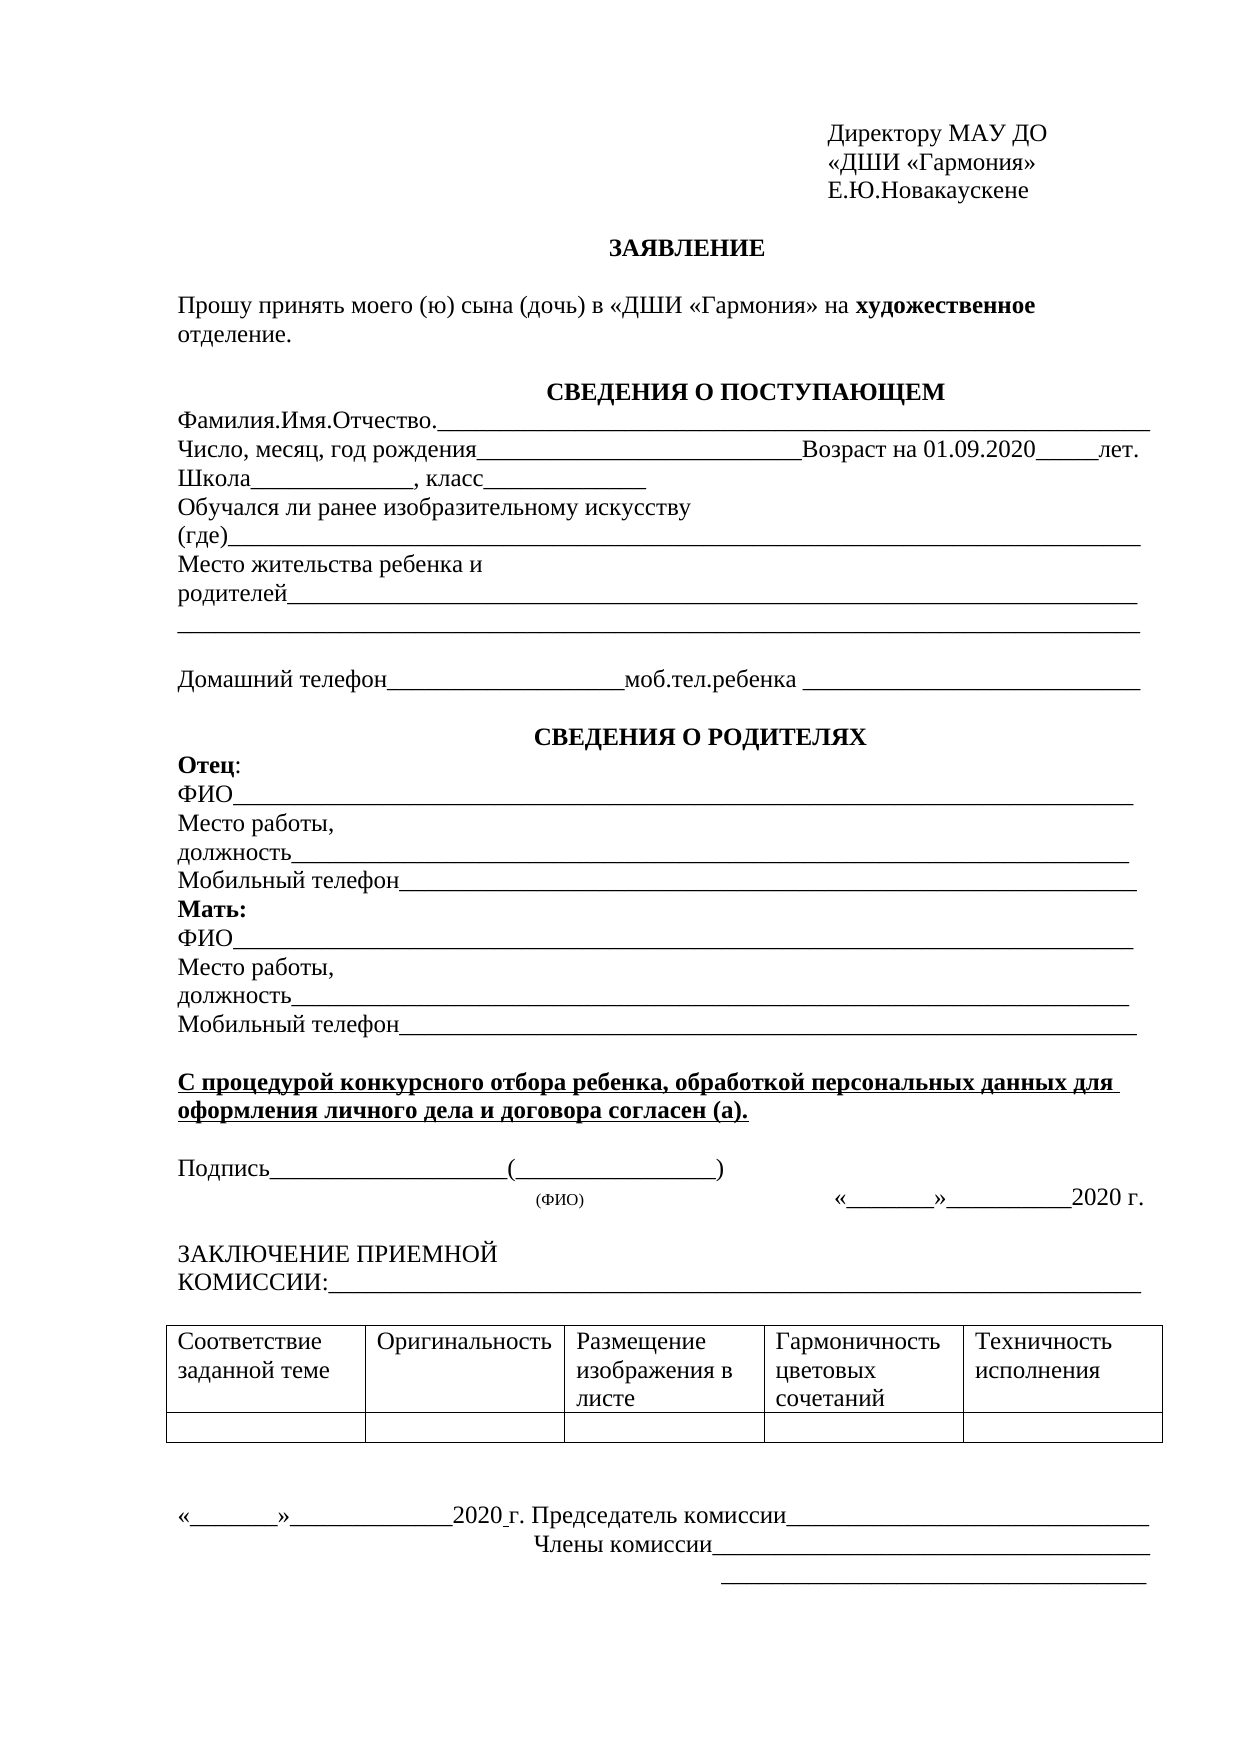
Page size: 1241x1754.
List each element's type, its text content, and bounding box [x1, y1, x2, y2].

text СВЕДЕНИЯ О РОДИТЕЛЯХ [177, 722, 1152, 751]
text Прошу принять моего (ю) сына (дочь) в «ДШИ «Гармония» на художественное отделение. [177, 291, 1152, 348]
text Обучался ли ранее изобразительному искусству (где)_________________________________________________________________________ [177, 492, 1152, 549]
text __________________________________ [177, 1558, 1152, 1587]
table_cell [366, 1413, 564, 1442]
text Число, месяц, год рождения__________________________Возраст на 01.09.2020_____лет. Школа_____________, класс_____________ [177, 434, 1152, 492]
text Фамилия.Имя.Отчество._________________________________________________________ [177, 406, 1152, 434]
table_cell [765, 1413, 963, 1442]
text ЗАКЛЮЧЕНИЕ ПРИЕМНОЙ КОМИССИИ:_________________________________________________________________ [177, 1239, 1152, 1296]
text Домашний телефон___________________моб.тел.ребенка ___________________________ [177, 664, 1152, 693]
text Мать: ФИО________________________________________________________________________ [177, 894, 1152, 952]
text Место работы, должность___________________________________________________________________ [177, 952, 1152, 1009]
text Члены комиссии___________________________________ [177, 1529, 1152, 1558]
text Отец: ФИО________________________________________________________________________ [177, 751, 1152, 808]
table_cell [964, 1413, 1162, 1442]
table_cell [565, 1413, 764, 1442]
text Директору МАУ ДО [177, 118, 1152, 147]
table_header Техничность исполнения [964, 1326, 1162, 1412]
text С процедурой конкурсного отбора ребенка, обработкой персональных данных для оформления личного дела и договора согласен (а). [177, 1067, 1152, 1124]
text СВЕДЕНИЯ О ПОСТУПАЮЩЕМ [177, 377, 1152, 406]
text Подпись___________________(________________) [177, 1153, 1152, 1182]
text Мобильный телефон___________________________________________________________ [177, 866, 1152, 894]
text ЗАЯВЛЕНИЕ [177, 233, 1152, 262]
table_header Размещение изображения в листе [565, 1326, 764, 1412]
table_header Оригинальность [366, 1326, 564, 1412]
table_header Гармоничность цветовых сочетаний [765, 1326, 963, 1412]
text Место жительства ребенка и родителей____________________________________________________________________ [177, 549, 1152, 607]
text Е.Ю.Новакаускене [177, 176, 1152, 204]
text Место работы, должность___________________________________________________________________ [177, 808, 1152, 866]
text «_______»_____________2020 г. Председатель комиссии_____________________________ [177, 1501, 1152, 1529]
text _____________________________________________________________________________ [177, 607, 1152, 636]
text «ДШИ «Гармония» [177, 147, 1152, 176]
text (ФИО) «_______»__________2020 г. [177, 1182, 1152, 1211]
text Мобильный телефон___________________________________________________________ [177, 1009, 1152, 1038]
table_header Соответствие заданной теме [167, 1326, 365, 1412]
table_cell [167, 1413, 365, 1442]
